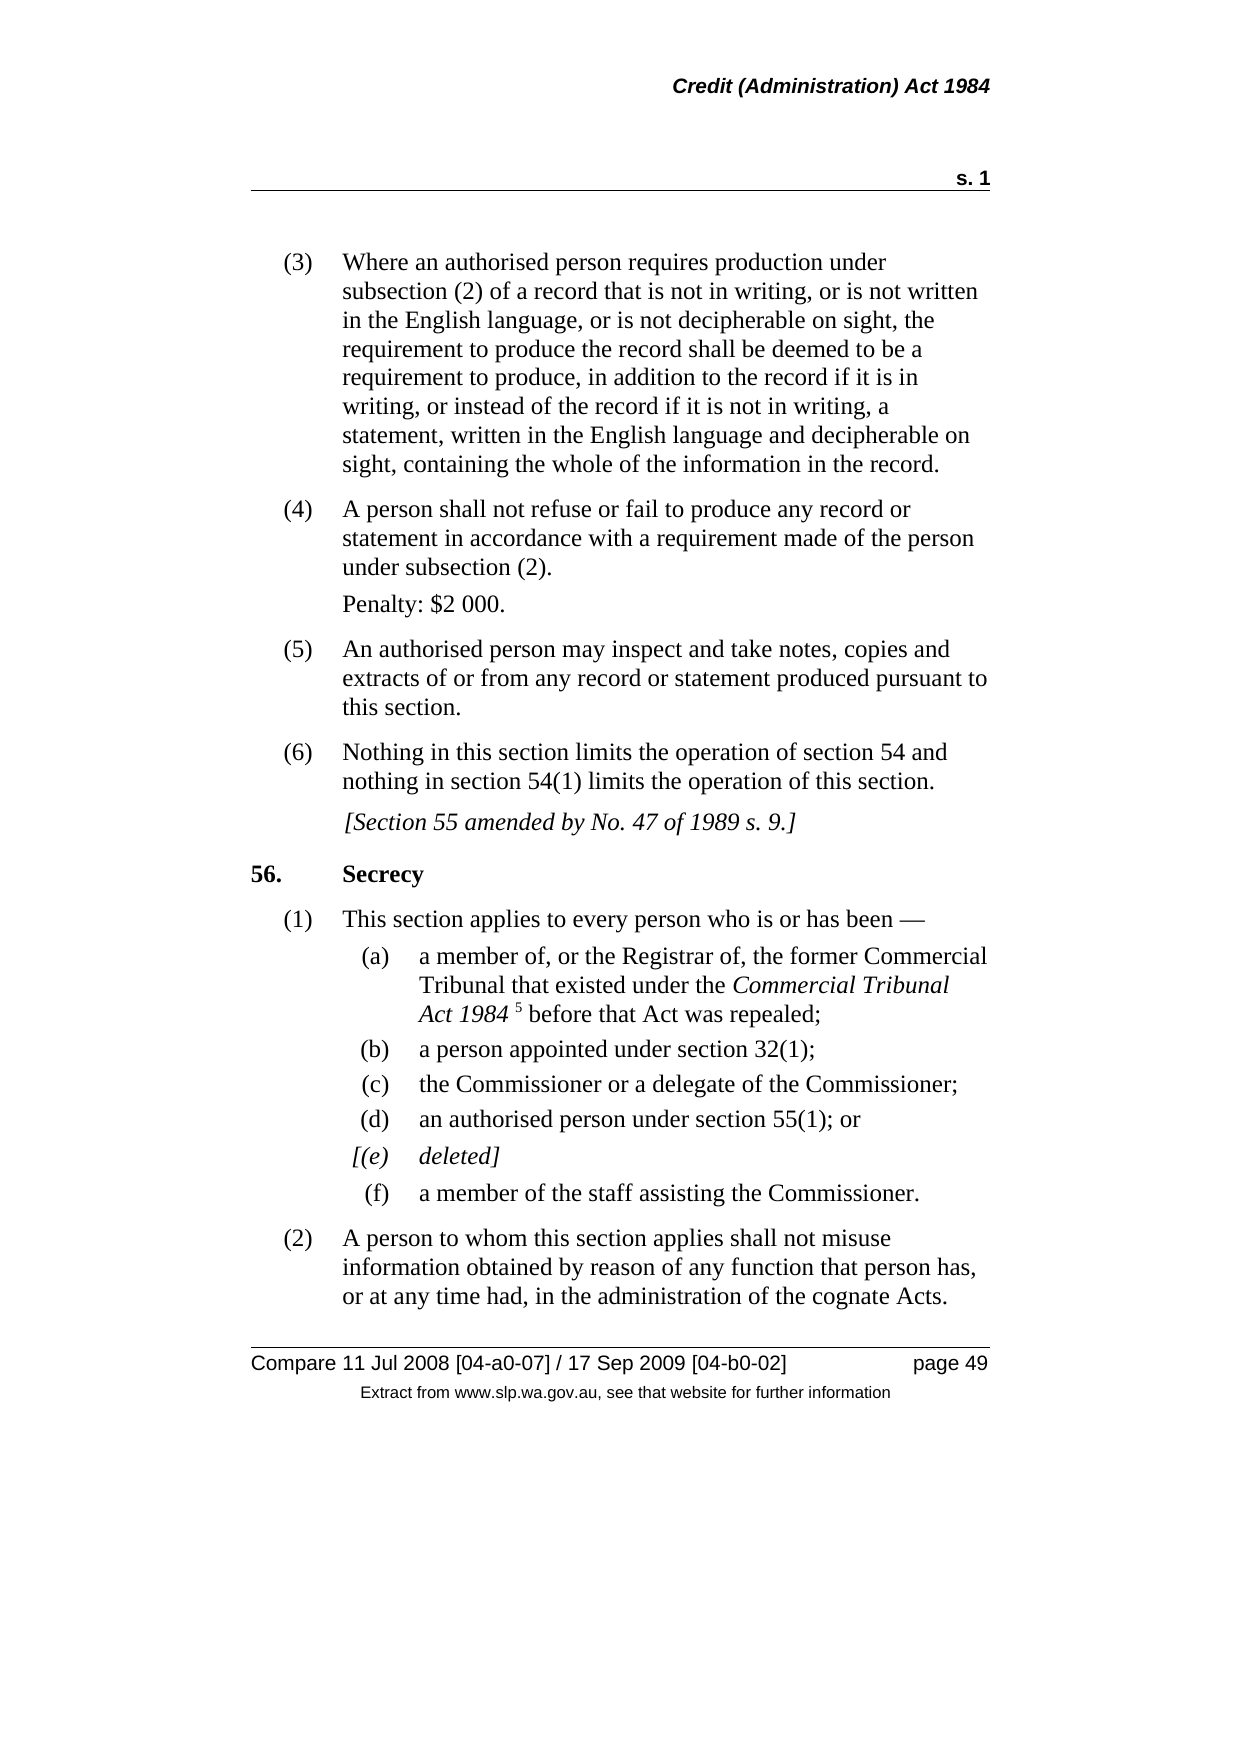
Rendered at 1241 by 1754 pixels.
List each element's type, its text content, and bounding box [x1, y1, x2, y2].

text [Section 55 amended by No. 47 of 1989 s. 9.] [251, 807, 990, 836]
text Penalty: $2 000. [251, 589, 990, 617]
text (1) This section applies to every person who is or has been — [251, 904, 990, 933]
text (c) the Commissioner or a delegate of the Commissioner; [251, 1069, 990, 1097]
text (5) An authorised person may inspect and take notes, copies and extracts of or from any record or statement produced pursuant to this section. [251, 634, 990, 720]
text (2) A person to whom this section applies shall not misuse information obtained by reason of any function that person has, or at any time had, in the administration of the cognate Acts. [251, 1223, 990, 1309]
text (f) a member of the staff assisting the Commissioner. [251, 1178, 990, 1207]
text (b) a person appointed under section 32(1); [251, 1034, 990, 1062]
subtitle 56. Secrecy [251, 859, 990, 887]
text [(e) deleted] [251, 1141, 990, 1169]
text (6) Nothing in this section limits the operation of section 54 and nothing in section 54(1) limits the operation of this section. [251, 737, 990, 794]
text (4) A person shall not refuse or fail to produce any record or statement in accordance with a requirement made of the person under subsection (2). [251, 494, 990, 580]
text (a) a member of, or the Registrar of, the former Commercial Tribunal that existed under the Commercial Tribunal Act 1984 5 before that Act was repealed; [251, 941, 990, 1027]
text (d) an authorised person under section 55(1); or [251, 1104, 990, 1132]
text (3) Where an authorised person requires production under subsection (2) of a record that is not in writing, or is not written in the English language, or is not decipherable on sight, the requirement to produce the record shall be deemed to be a requirement to produce, in addition to the record if it is in writing, or instead of the record if it is not in writing, a statement, written in the English language and decipherable on sight, containing the whole of the information in the record. [251, 247, 990, 477]
